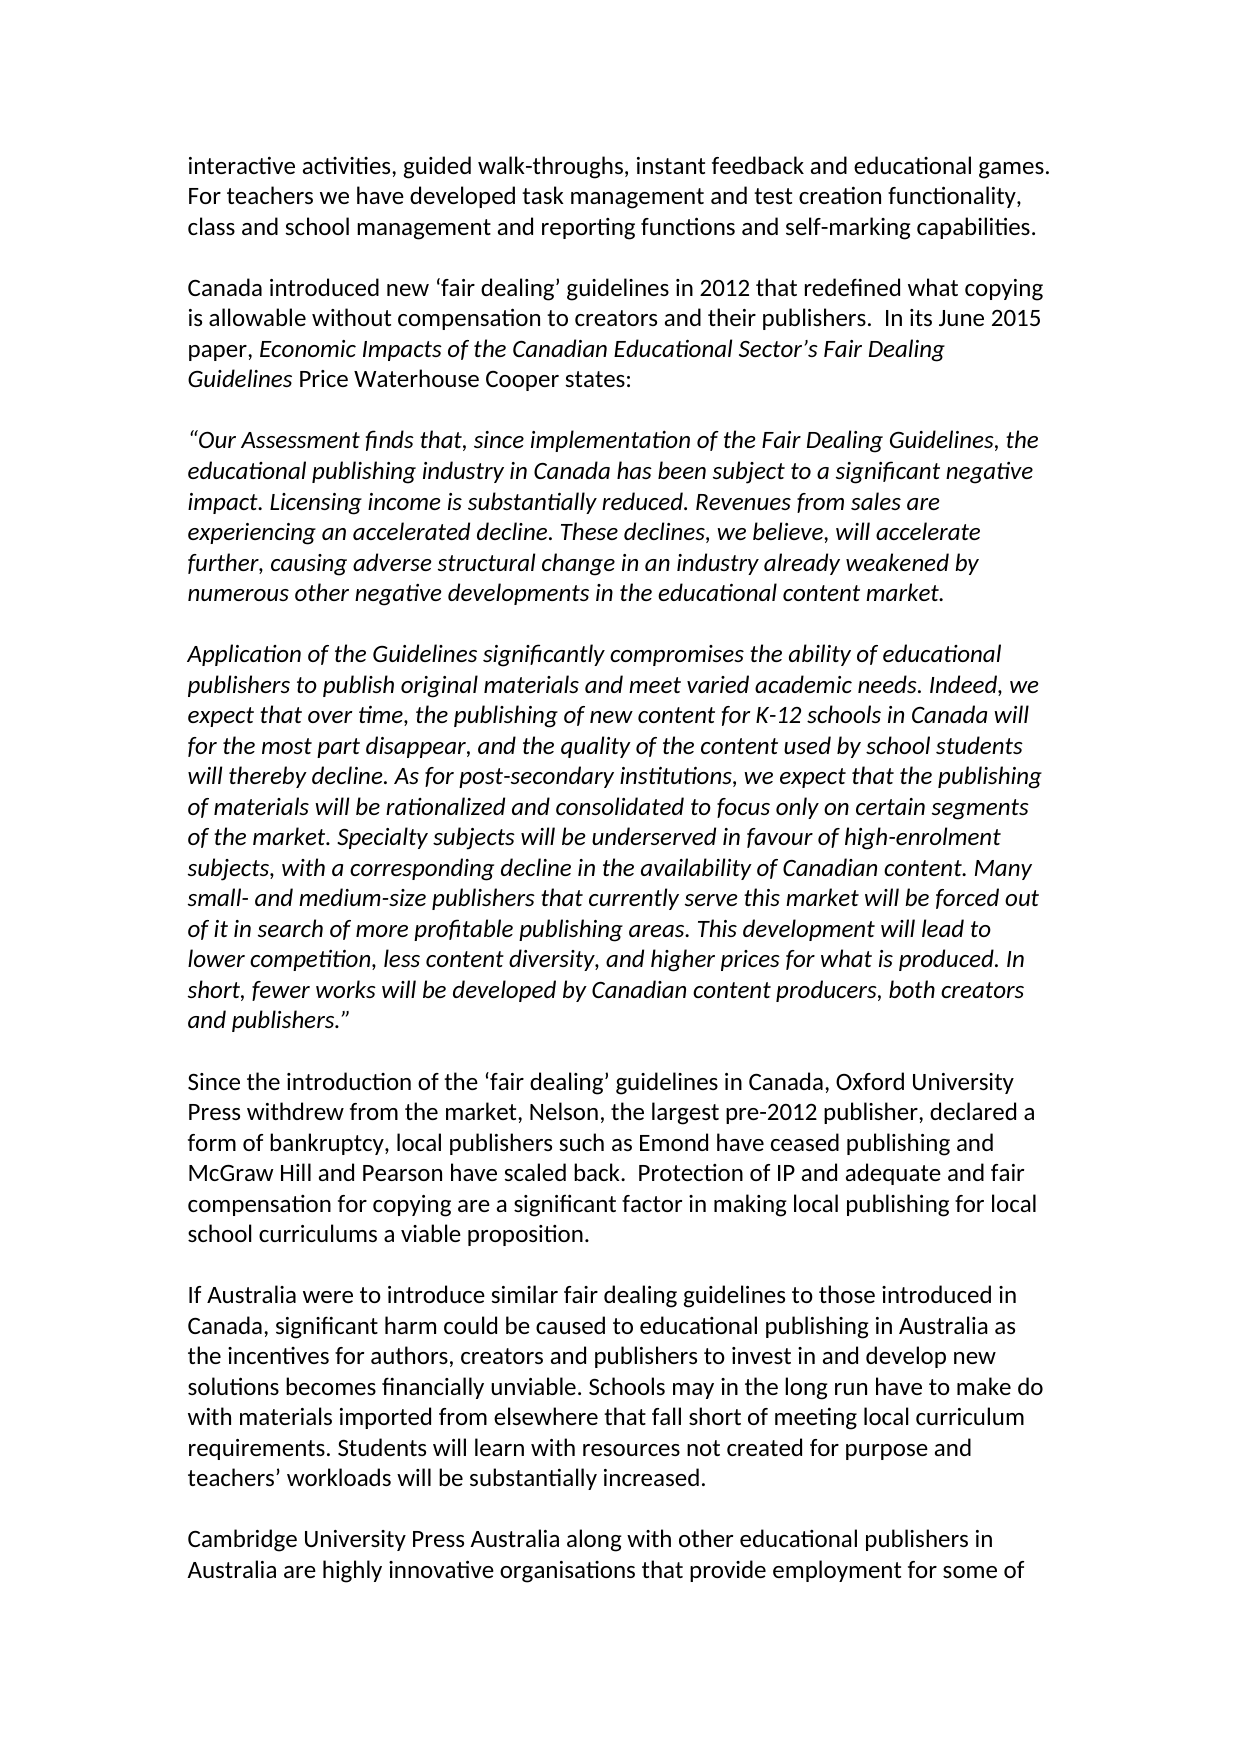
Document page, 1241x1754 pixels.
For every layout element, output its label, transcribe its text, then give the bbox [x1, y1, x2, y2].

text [187, 1523, 1053, 1584]
text Canada introduced new ‘fair dealing’ guidelines in 2012 that redefined what copying is allowable without compensation to creators and their publishers. In its June 2015 paper, Economic Impacts of the Canadian Educational Sector’s Fair Dealing Guidelines Price Waterhouse Cooper states: [187, 272, 1053, 394]
text If Australia were to introduce similar fair dealing guidelines to those introduced in Canada, significant harm could be caused to educational publishing in Australia as the incentives for authors, creators and publishers to invest in and develop new solutions becomes financially unviable. Schools may in the long run have to make do with materials imported from elsewhere that fall short of meeting local curriculum requirements. Students will learn with resources not created for purpose and teachers’ workloads will be substantially increased. [187, 1279, 1053, 1493]
text Application of the Guidelines significantly compromises the ability of educational publishers to publish original materials and meet varied academic needs. Indeed, we expect that over time, the publishing of new content for K-12 schools in Canada will for the most part disappear, and the quality of the content used by school students will thereby decline. As for post-secondary institutions, we expect that the publishing of materials will be rationalized and consolidated to focus only on certain segments of the market. Specialty subjects will be underserved in favour of high-enrolment subjects, with a corresponding decline in the availability of Canadian content. Many small- and medium-size publishers that currently serve this market will be forced out of it in search of more profitable publishing areas. This development will lead to lower competition, less content diversity, and higher prices for what is produced. In short, fewer works will be developed by Canadian content producers, both creators and publishers.” [187, 638, 1053, 1035]
text Since the introduction of the ‘fair dealing’ guidelines in Canada, Oxford University Press withdrew from the market, Nelson, the largest pre-2012 publisher, declared a form of bankruptcy, local publishers such as Emond have ceased publishing and McGraw Hill and Pearson have scaled back. Protection of IP and adequate and fair compensation for copying are a significant factor in making local publishing for local school curriculums a viable proposition. [187, 1066, 1053, 1249]
text “Our Assessment finds that, since implementation of the Fair Dealing Guidelines, the educational publishing industry in Canada has been subject to a significant negative impact. Licensing income is substantially reduced. Revenues from sales are experiencing an accelerated decline. These declines, we believe, will accelerate further, causing adverse structural change in an industry already weakened by numerous other negative developments in the educational content market. [187, 425, 1053, 608]
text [187, 150, 1053, 242]
